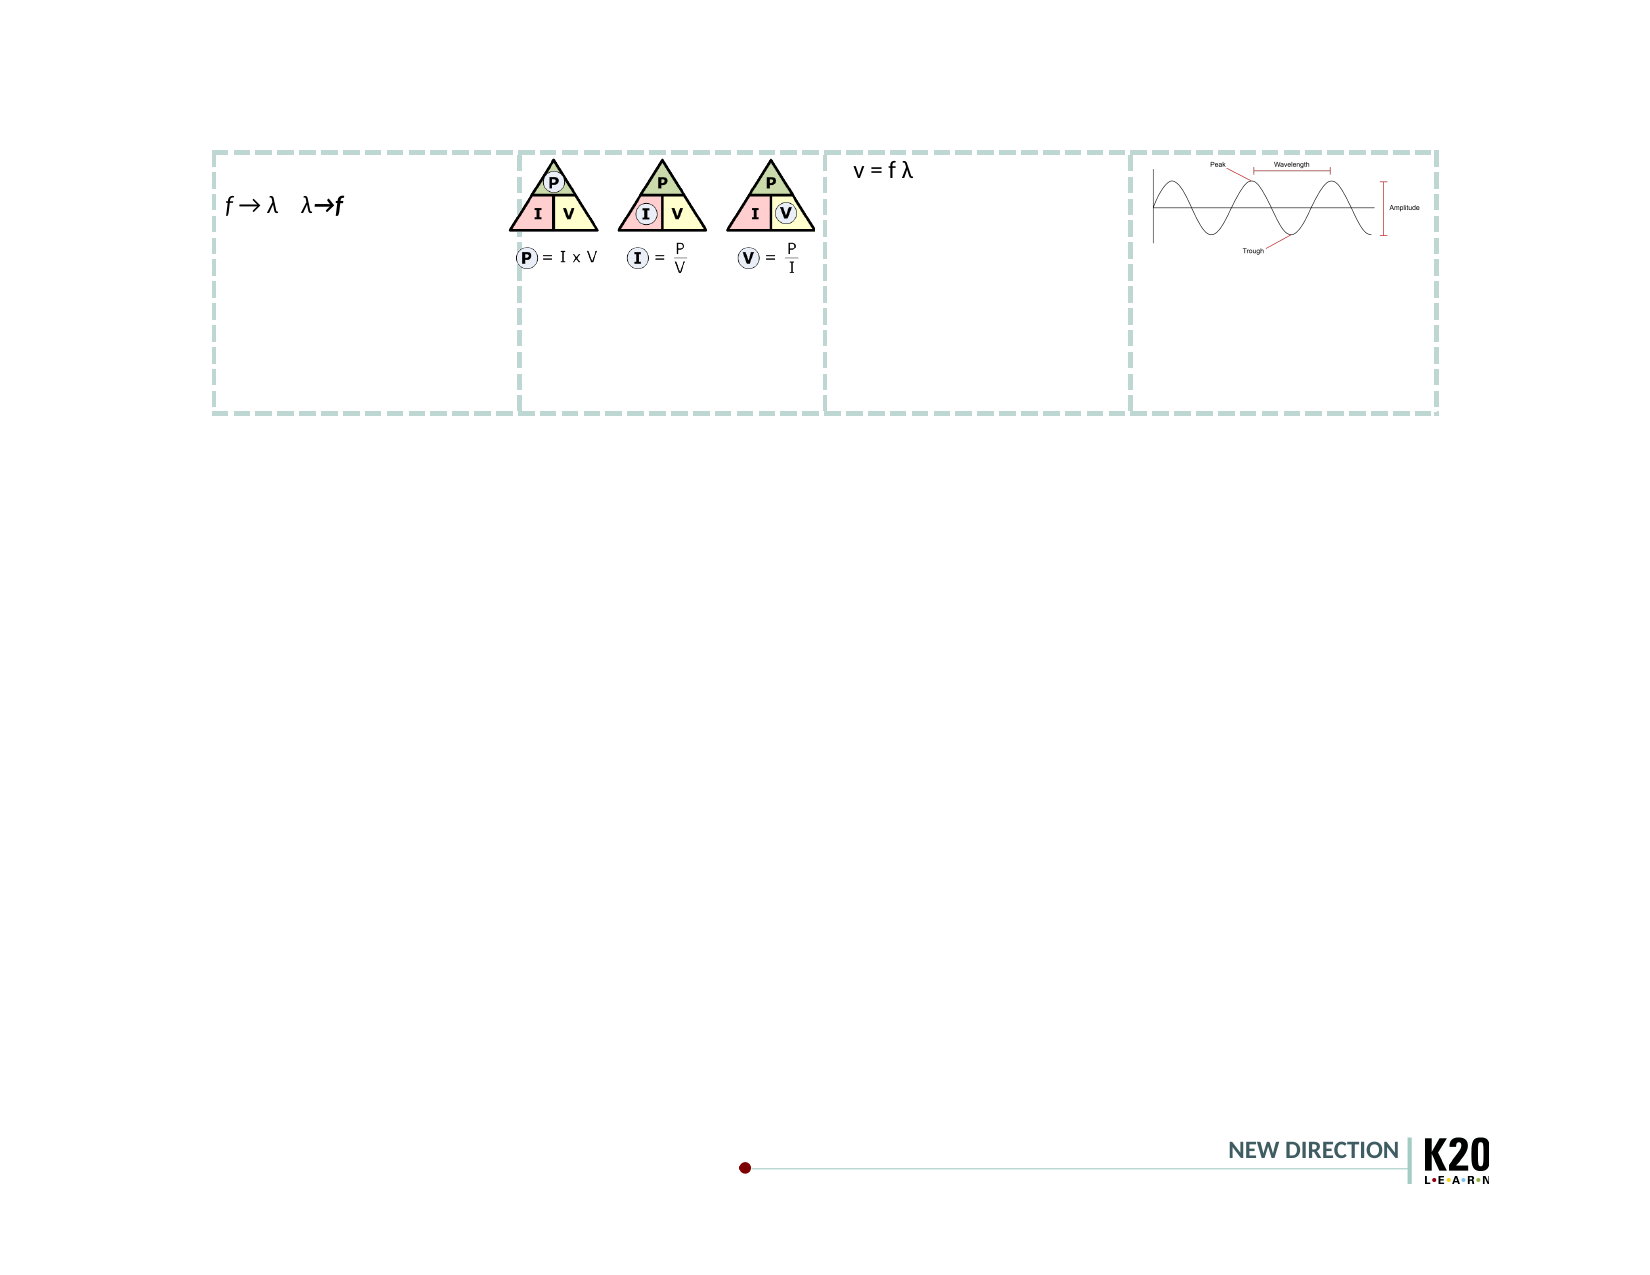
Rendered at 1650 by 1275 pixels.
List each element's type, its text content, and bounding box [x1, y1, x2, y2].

picture [739, 1134, 1489, 1187]
table_cell f → λ λ→f [214, 150, 519, 411]
table_cell v = f λ [825, 150, 1131, 411]
picture [1141, 154, 1423, 255]
table_cell [519, 150, 825, 411]
table_cell [1131, 150, 1436, 411]
picture [508, 158, 815, 278]
